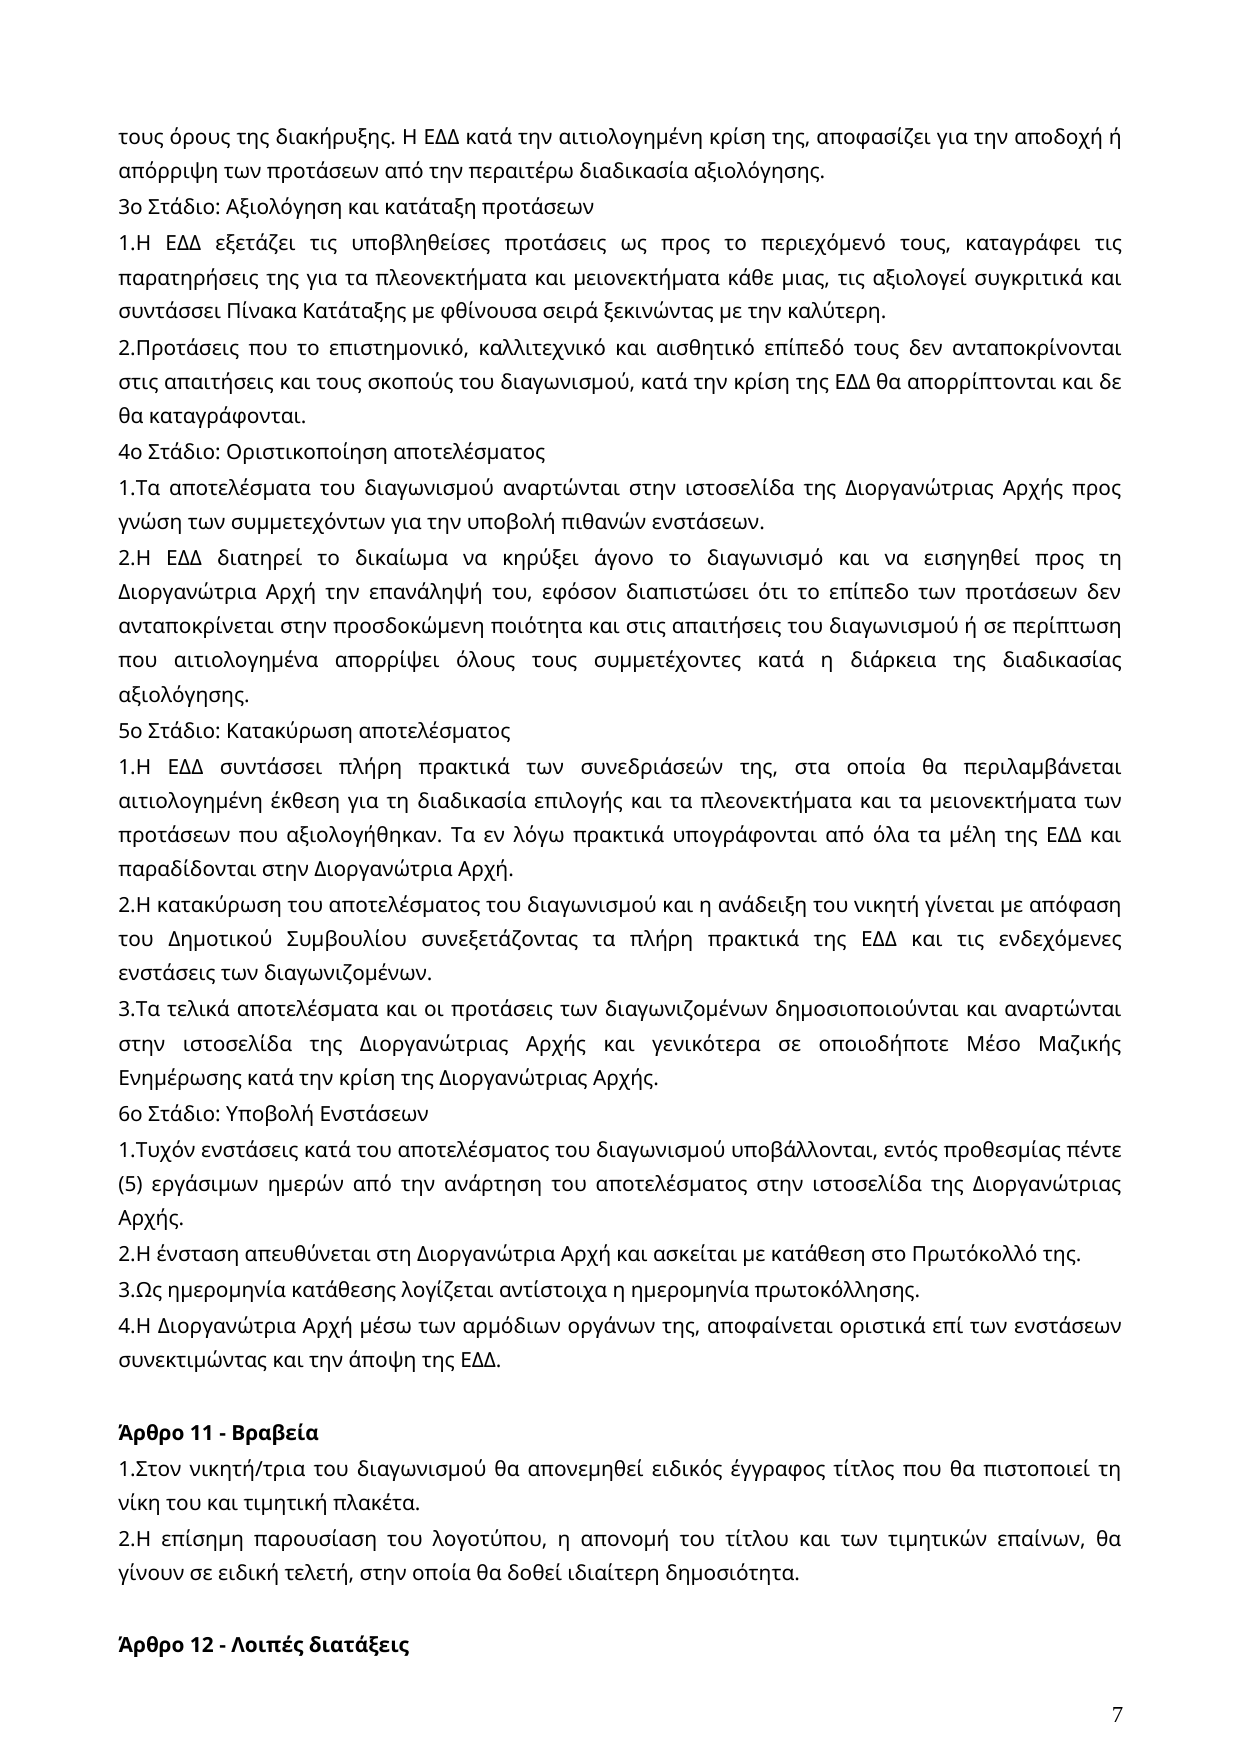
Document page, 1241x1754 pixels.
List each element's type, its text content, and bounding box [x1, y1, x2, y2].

text 3.Ως ημερομηνία κατάθεσης λογίζεται αντίστοιχα η ημερομηνία πρωτοκόλλησης. [118, 1275, 1123, 1304]
text 2.Η κατακύρωση του αποτελέσματος του διαγωνισμού και η ανάδειξη του νικητή γίνεται με απόφαση του Δημοτικού Συμβουλίου συνεξετάζοντας τα πλήρη πρακτικά της ΕΔΔ και τις ενδεχόμενες ενστάσεις των διαγωνιζομένων. [118, 890, 1123, 987]
text 3.Τα τελικά αποτελέσματα και οι προτάσεις των διαγωνιζομένων δημοσιοποιούνται και αναρτώνται στην ιστοσελίδα της Διοργανώτριας Αρχής και γενικότερα σε οποιοδήποτε Μέσο Μαζικής Ενημέρωσης κατά την κρίση της Διοργανώτριας Αρχής. [118, 994, 1123, 1091]
text 2.Προτάσεις που το επιστημονικό, καλλιτεχνικό και αισθητικό επίπεδό τους δεν ανταποκρίνονται στις απαιτήσεις και τους σκοπούς του διαγωνισμού, κατά την κρίση της ΕΔΔ θα απορρίπτονται και δε θα καταγράφονται. [118, 333, 1123, 429]
text 2.Η ΕΔΔ διατηρεί το δικαίωμα να κηρύξει άγονο το διαγωνισμό και να εισηγηθεί προς τη Διοργανώτρια Αρχή την επανάληψή του, εφόσον διαπιστώσει ότι το επίπεδο των προτάσεων δεν ανταποκρίνεται στην προσδοκώμενη ποιότητα και στις απαιτήσεις του διαγωνισμού ή σε περίπτωση που αιτιολογημένα απορρίψει όλους τους συμμετέχοντες κατά η διάρκεια της διαδικασίας αξιολόγησης. [118, 543, 1123, 708]
text 1.Τα αποτελέσματα του διαγωνισμού αναρτώνται στην ιστοσελίδα της Διοργανώτριας Αρχής προς γνώση των συμμετεχόντων για την υποβολή πιθανών ενστάσεων. [118, 473, 1123, 536]
text 3ο Στάδιο: Αξιολόγηση και κατάταξη προτάσεων [118, 192, 1123, 221]
text Άρθρο 11 - Βραβεία [118, 1418, 1123, 1446]
text 1.Η ΕΔΔ συντάσσει πλήρη πρακτικά των συνεδριάσεών της, στα οποία θα περιλαμβάνεται αιτιολογημένη έκθεση για τη διαδικασία επιλογής και τα πλεονεκτήματα και τα μειονεκτήματα των προτάσεων που αξιολογήθηκαν. Τα εν λόγω πρακτικά υπογράφονται από όλα τα μέλη της ΕΔΔ και παραδίδονται στην Διοργανώτρια Αρχή. [118, 752, 1123, 883]
text 5ο Στάδιο: Κατακύρωση αποτελέσματος [118, 716, 1123, 744]
text 1.Η ΕΔΔ εξετάζει τις υποβληθείσες προτάσεις ως προς το περιεχόμενό τους, καταγράφει τις παρατηρήσεις της για τα πλεονεκτήματα και μειονεκτήματα κάθε μιας, τις αξιολογεί συγκριτικά και συντάσσει Πίνακα Κατάταξης με φθίνουσα σειρά ξεκινώντας με την καλύτερη. [118, 228, 1123, 325]
text 2.Η επίσημη παρουσίαση του λογοτύπου, η απονομή του τίτλου και των τιμητικών επαίνων, θα γίνουν σε ειδική τελετή, στην οποία θα δοθεί ιδιαίτερη δημοσιότητα. [118, 1524, 1123, 1587]
text 1.Στον νικητή/τρια του διαγωνισμού θα απονεμηθεί ειδικός έγγραφος τίτλος που θα πιστοποιεί τη νίκη του και τιμητική πλακέτα. [118, 1454, 1123, 1517]
text 6ο Στάδιο: Υποβολή Ενστάσεων [118, 1099, 1123, 1127]
text 4.Η Διοργανώτρια Αρχή μέσω των αρμόδιων οργάνων της, αποφαίνεται οριστικά επί των ενστάσεων συνεκτιμώντας και την άποψη της ΕΔΔ. [118, 1312, 1123, 1374]
text 1.Τυχόν ενστάσεις κατά του αποτελέσματος του διαγωνισμού υποβάλλονται, εντός προθεσμίας πέντε (5) εργάσιμων ημερών από την ανάρτηση του αποτελέσματος στην ιστοσελίδα της Διοργανώτριας Αρχής. [118, 1135, 1123, 1232]
text 2.Η ένσταση απευθύνεται στη Διοργανώτρια Αρχή και ασκείται με κατάθεση στο Πρωτόκολλό της. [118, 1239, 1123, 1268]
text 4ο Στάδιο: Οριστικοποίηση αποτελέσματος [118, 437, 1123, 466]
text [118, 122, 1123, 185]
text Άρθρο 12 - Λοιπές διατάξεις [118, 1631, 1123, 1659]
